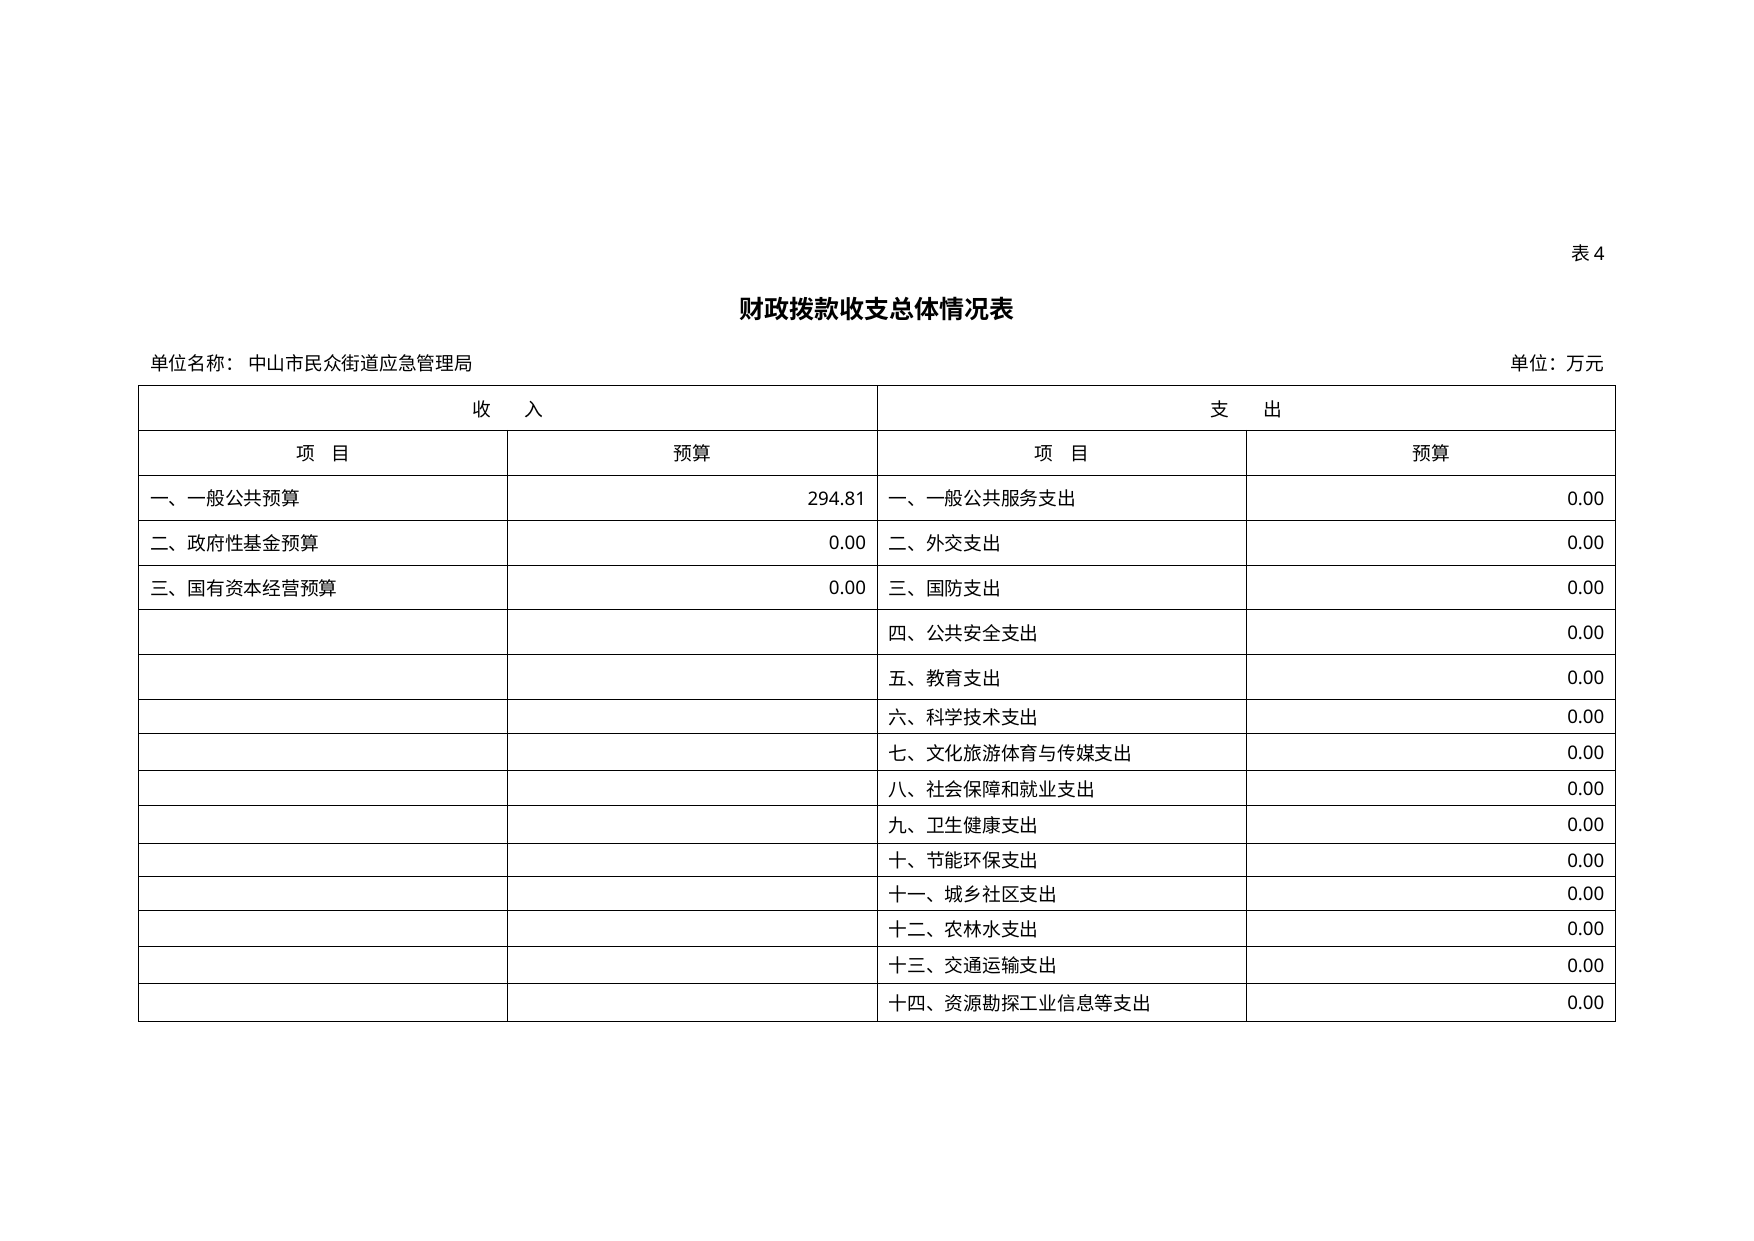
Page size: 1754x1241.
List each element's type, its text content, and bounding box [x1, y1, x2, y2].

table_cell 十二、农林水支出 [878, 911, 1246, 946]
table_cell 九、卫生健康支出 [878, 806, 1246, 842]
table_header 表4 [139, 230, 1615, 275]
table_cell [139, 610, 507, 654]
table_cell [139, 771, 507, 805]
table_cell 六、科学技术支出 [878, 700, 1246, 733]
table_cell [139, 984, 507, 1021]
table_cell [508, 806, 877, 842]
table_cell 三、国有资本经营预算 [139, 566, 507, 609]
table_cell 0.00 [1247, 771, 1615, 805]
table_cell 十一、城乡社区支出 [878, 877, 1246, 909]
table_cell 一、一般公共服务支出 [878, 476, 1246, 519]
table_cell [508, 984, 877, 1021]
table_cell [508, 911, 877, 946]
table_cell 项 目 [878, 431, 1246, 475]
table_cell 0.00 [1247, 700, 1615, 733]
table_cell 三、国防支出 [878, 566, 1246, 609]
table_cell 0.00 [1247, 566, 1615, 609]
table_cell 四、公共安全支出 [878, 610, 1246, 654]
table_cell 0.00 [1247, 911, 1615, 946]
table_cell [508, 610, 877, 654]
table_cell 支 出 [878, 386, 1615, 430]
table_cell [508, 734, 877, 770]
table_cell 0.00 [1247, 610, 1615, 654]
table_cell 二、政府性基金预算 [139, 521, 507, 564]
table_cell 单位：万元 [1246, 340, 1615, 385]
table_cell 七、文化旅游体育与传媒支出 [878, 734, 1246, 770]
table_cell [139, 911, 507, 946]
table_cell [139, 877, 507, 909]
table_cell 0.00 [1247, 844, 1615, 876]
table_cell 项 目 [139, 431, 507, 475]
table_cell [508, 771, 877, 805]
table_cell [508, 844, 877, 876]
table_cell [139, 806, 507, 842]
table_cell 0.00 [1247, 476, 1615, 519]
table_cell 财政拨款收支总体情况表 [139, 275, 1615, 340]
table_cell 0.00 [1247, 806, 1615, 842]
table_cell 五、教育支出 [878, 655, 1246, 699]
table_cell 一、一般公共预算 [139, 476, 507, 519]
table_cell 十、节能环保支出 [878, 844, 1246, 876]
table_cell [508, 700, 877, 733]
table_cell 预算 [1247, 431, 1615, 475]
table_cell [508, 947, 877, 983]
table_cell 预算 [508, 431, 877, 475]
table_cell [508, 877, 877, 909]
table_cell 294.81 [508, 476, 877, 519]
table_cell [508, 655, 877, 699]
table_cell 十三、交通运输支出 [878, 947, 1246, 983]
table_cell 二、外交支出 [878, 521, 1246, 564]
table_cell 0.00 [1247, 947, 1615, 983]
table_cell 0.00 [508, 521, 877, 564]
table_cell 收 入 [139, 386, 877, 430]
table_cell [139, 700, 507, 733]
table_cell [139, 655, 507, 699]
table_cell [139, 734, 507, 770]
table_cell 0.00 [508, 566, 877, 609]
table_cell [139, 947, 507, 983]
table_cell 0.00 [1247, 877, 1615, 909]
table_cell [139, 844, 507, 876]
table_cell 单位名称： 中山市民众街道应急管理局 [139, 340, 1246, 385]
table_cell 八、社会保障和就业支出 [878, 771, 1246, 805]
table_cell 0.00 [1247, 734, 1615, 770]
table_cell 0.00 [1247, 984, 1615, 1021]
table_cell 0.00 [1247, 655, 1615, 699]
table_cell 十四、资源勘探工业信息等支出 [878, 984, 1246, 1021]
table_cell 0.00 [1247, 521, 1615, 564]
